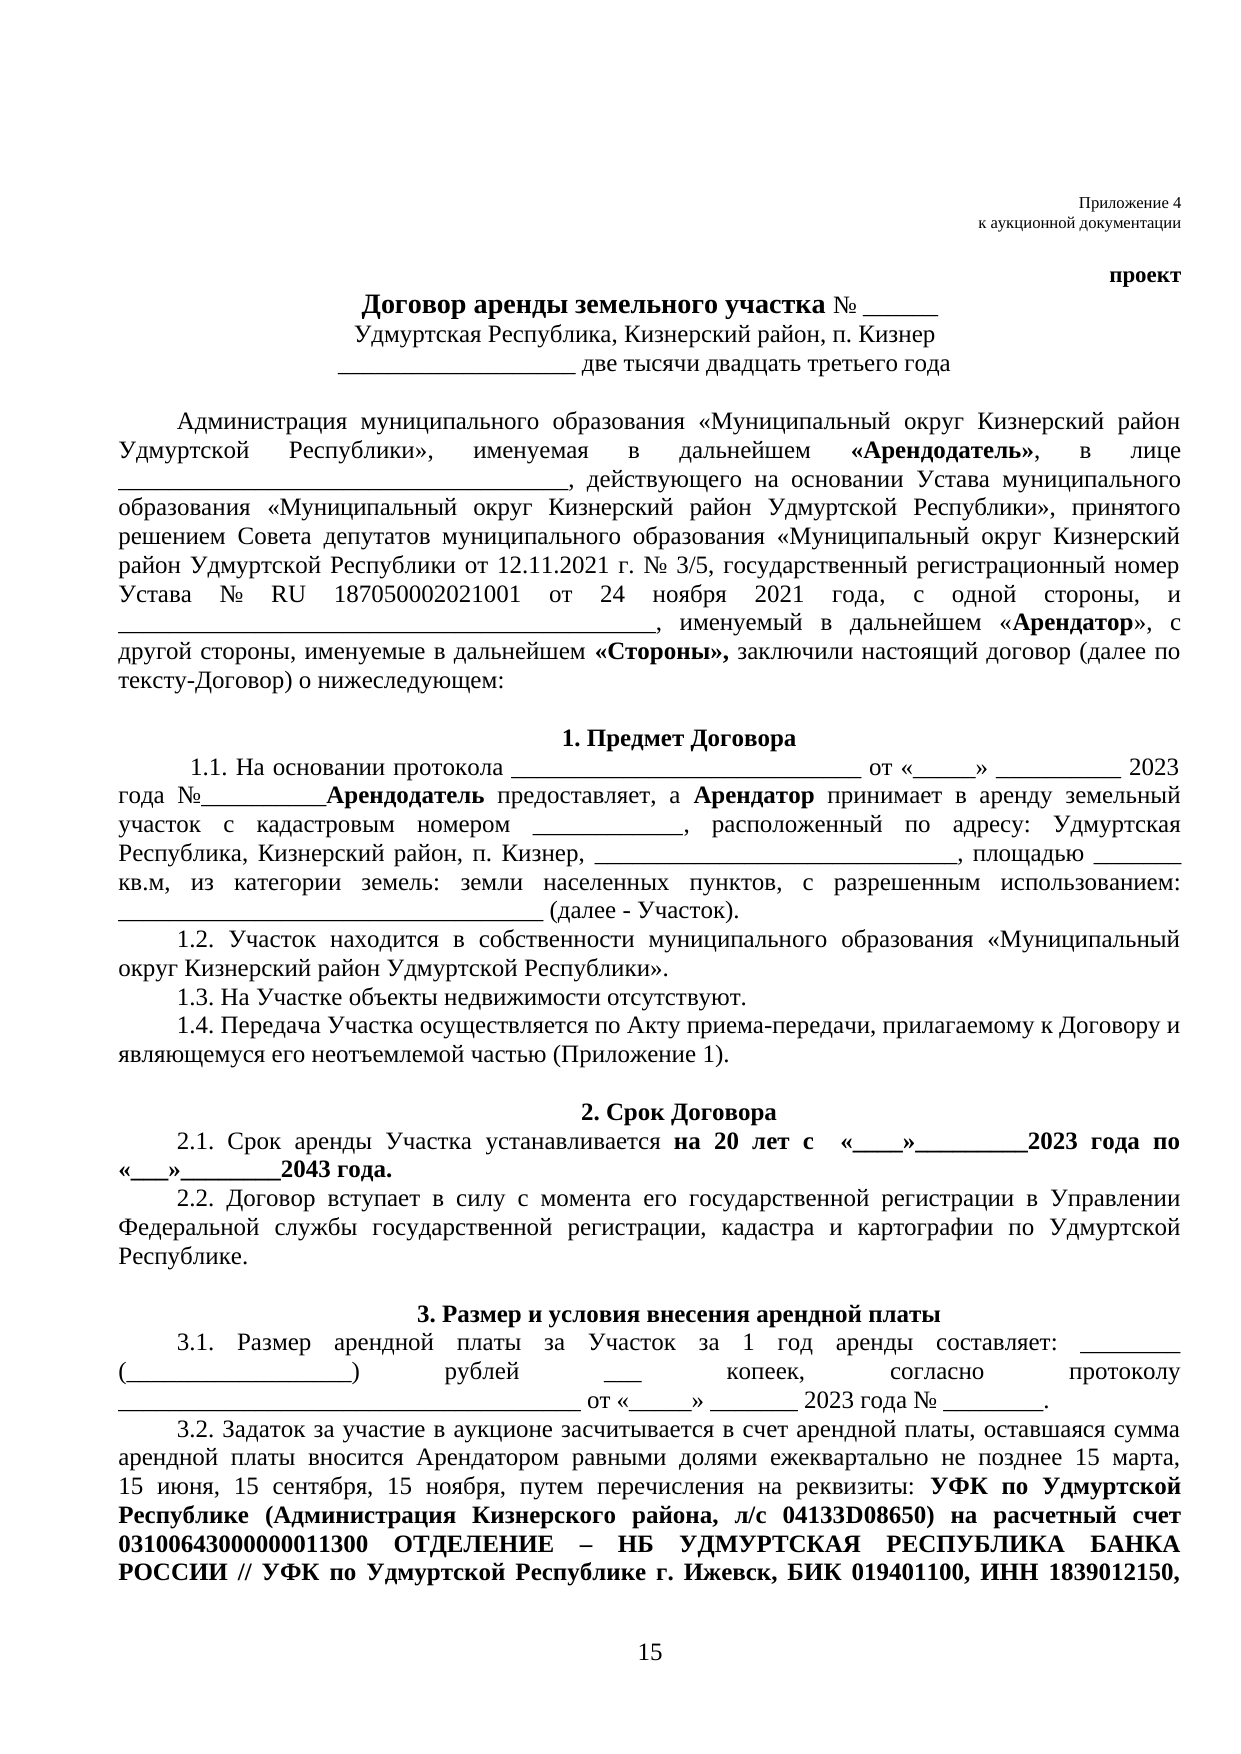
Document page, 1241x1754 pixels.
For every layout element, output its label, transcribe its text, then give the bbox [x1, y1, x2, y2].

text 1.3. На Участке объекты недвижимости отсутствуют. [118, 982, 1181, 1010]
text к аукционной документации [791, 212, 1181, 232]
text 2. Срок Договора [118, 1097, 1181, 1126]
text Приложение 4 [791, 193, 1181, 212]
text Администрация муниципального образования «Муниципальный округ Кизнерский район Удмуртской Республики», именуемая в дальнейшем «Арендодатель», в лице ____________________________________, действующего на основании Устава муниципального образования «Муниципальный округ Кизнерский район Удмуртской Республики», принятого решением Совета депутатов муниципального образования «Муниципальный округ Кизнерский район Удмуртской Республики от 12.11.2021 г. № 3/5, государственный регистрационный номер Устава № RU 187050002021001 от 24 ноября 2021 года, с одной стороны, и ___________________________________________, именуемый в дальнейшем «Арендатор», с другой стороны, именуемые в дальнейшем «Стороны», заключили настоящий договор (далее по тексту-Договор) о нижеследующем: [118, 406, 1181, 694]
text 2.2. Договор вступает в силу с момента его государственной регистрации в Управлении Федеральной службы государственной регистрации, кадастра и картографии по Удмуртской Республике. [118, 1183, 1181, 1269]
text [118, 1414, 1181, 1586]
text Удмуртская Республика, Кизнерский район, п. Кизнер [108, 319, 1181, 348]
text 1. Предмет Договора [118, 723, 1181, 752]
text проект [118, 261, 1181, 287]
text 1.2. Участок находится в собственности муниципального образования «Муниципальный округ Кизнерский район Удмуртской Республики». [118, 924, 1181, 982]
text 2.1. Срок аренды Участка устанавливается на 20 лет с «____»_________2023 года по «___»________2043 года. [118, 1126, 1181, 1183]
text 3. Размер и условия внесения арендной платы [118, 1299, 1181, 1327]
text 1.4. Передача Участка осуществляется по Акту приема-передачи, прилагаемому к Договору и являющемуся его неотъемлемой частью (Приложение 1). [118, 1010, 1181, 1068]
text 3.1. Размер арендной платы за Участок за 1 год аренды составляет: ________ (__________________) рублей ___ копеек, согласно протоколу _____________________________________ от «_____» _______ 2023 года № ________. [118, 1327, 1181, 1414]
text Договор аренды земельного участка № ______ [118, 287, 1181, 319]
text ___________________ две тысячи двадцать третьего года [108, 348, 1181, 377]
text 1.1. На основании протокола ____________________________ от «_____» __________ 2023 года №__________Арендодатель предоставляет, а Арендатор принимает в аренду земельный участок с кадастровым номером ____________, расположенный по адресу: Удмуртская Республика, Кизнерский район, п. Кизнер, _____________________________, площадью _______ кв.м, из категории земель: земли населенных пунктов, с разрешенным использованием: __________________________________ (далее - Участок). [118, 752, 1181, 924]
